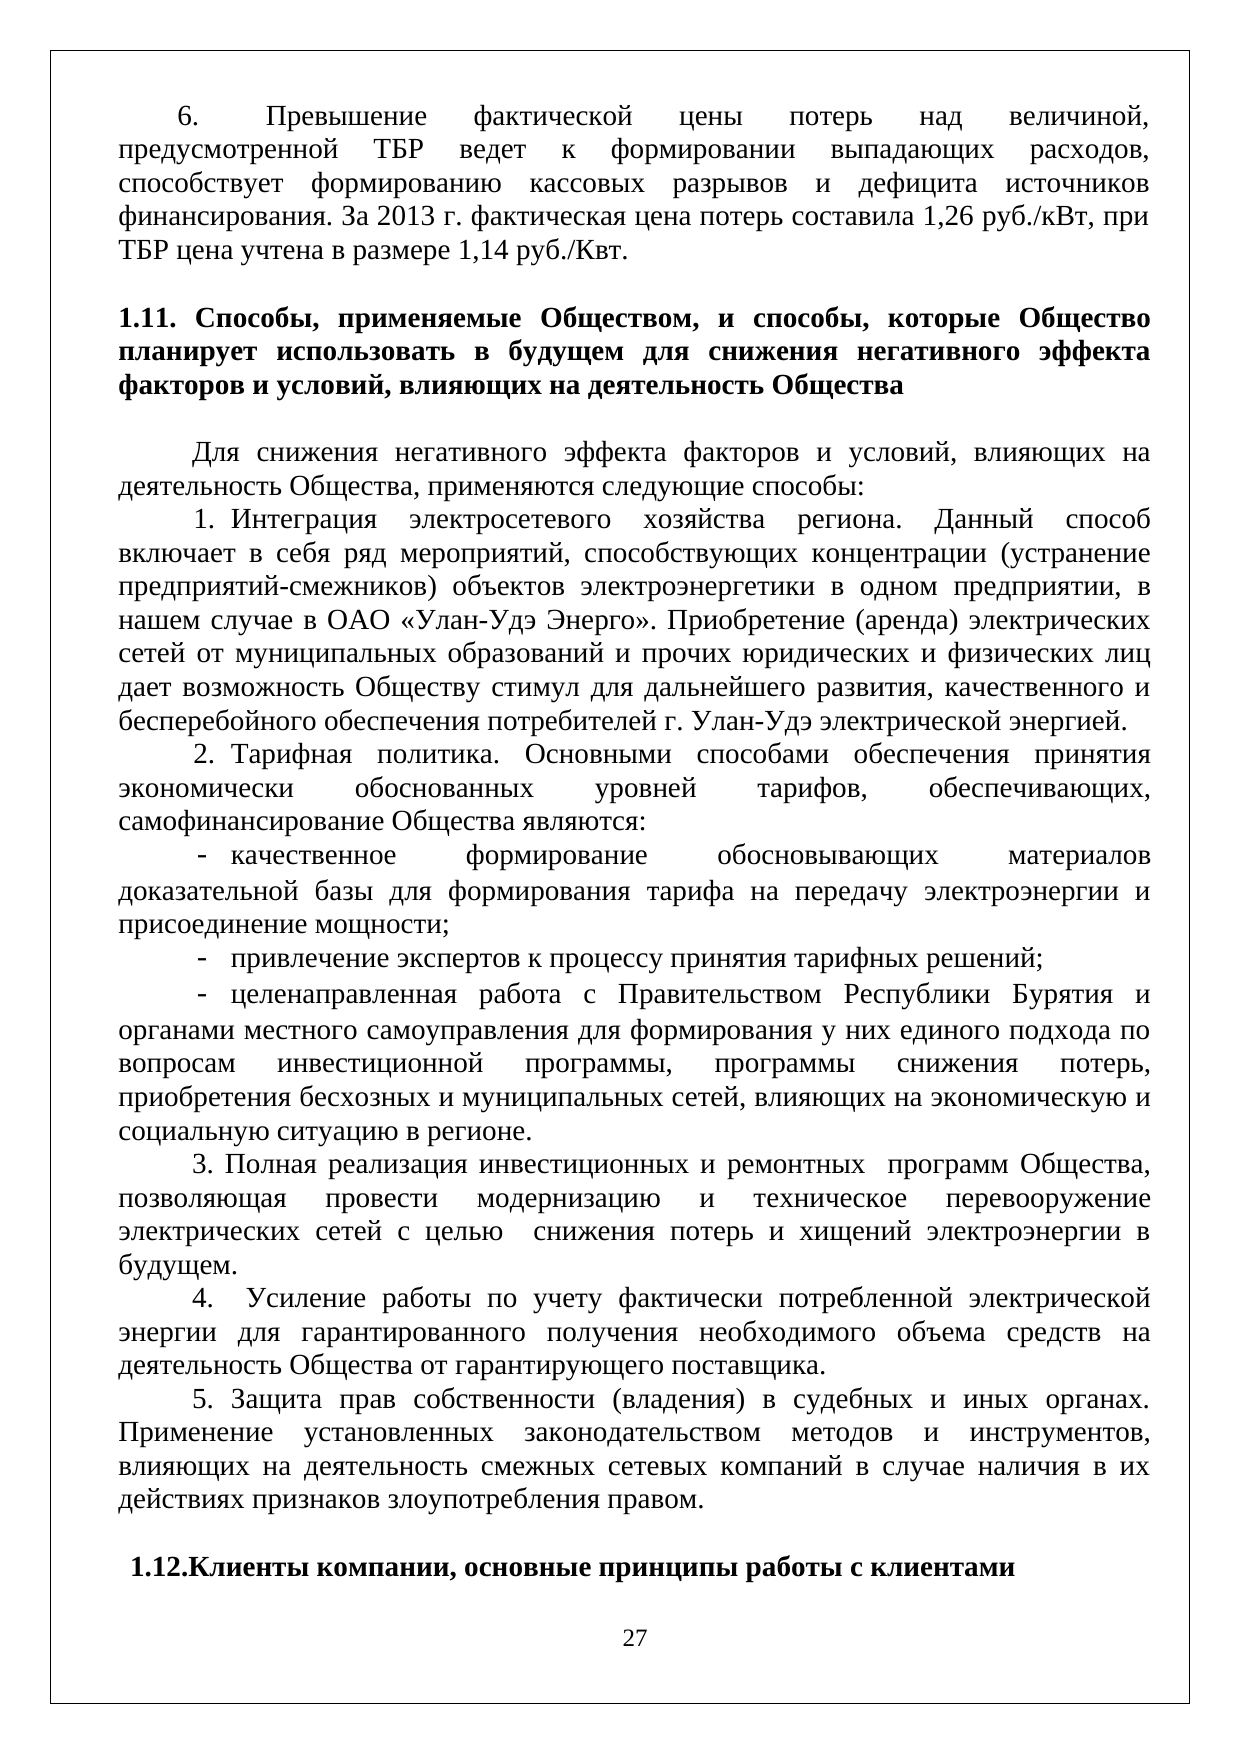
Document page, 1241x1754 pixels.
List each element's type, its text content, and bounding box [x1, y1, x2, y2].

text 1.11. Способы, применяемые Обществом, и способы, которые Общество планирует использовать в будущем для снижения негативного эффекта факторов и условий, влияющих на деятельность Общества [118, 300, 1152, 400]
text 1.12.Клиенты компании, основные принципы работы с клиентами [130, 1549, 1152, 1582]
list Превышение фактической цены потерь над величиной, предусмотренной ТБР ведет к формировании выпадающих расходов, способствует формированию кассовых разрывов и дефицита источников финансирования. За 2013 г. фактическая цена потерь составила 1,26 руб./кВт, при ТБР цена учтена в размере 1,14 руб./Квт. [118, 98, 1150, 266]
list Интеграция электросетевого хозяйства региона. Данный способ включает в себя ряд мероприятий, способствующих концентрации (устранение предприятий-смежников) объектов электроэнергетики в одном предприятии, в нашем случае в ОАО «Улан-Удэ Энерго». Приобретение (аренда) электрических сетей от муниципальных образований и прочих юридических и физических лиц дает возможность Обществу стимул для дальнейшего развития, качественного и бесперебойного обеспечения потребителей г. Улан-Удэ электрической энергией. [118, 501, 1152, 736]
list качественное формирование обосновывающих материалов доказательной базы для формирования тарифа на передачу электроэнергии и присоединение мощности; [118, 837, 1152, 940]
list целенаправленная работа с Правительством Республики Бурятия и органами местного самоуправления для формирования у них единого подхода по вопросам инвестиционной программы, программы снижения потерь, приобретения бесхозных и муниципальных сетей, влияющих на экономическую и социальную ситуацию в регионе. [118, 976, 1152, 1146]
list привлечение экспертов к процессу принятия тарифных решений; [118, 940, 1152, 976]
list Тарифная политика. Основными способами обеспечения принятия экономически обоснованных уровней тарифов, обеспечивающих, самофинансирование Общества являются: [118, 736, 1152, 837]
text 5. Защита прав собственности (владения) в судебных и иных органах. Применение установленных законодательством методов и инструментов, влияющих на деятельность смежных сетевых компаний в случае наличия в их действиях признаков злоупотребления правом. [118, 1381, 1152, 1515]
text 3. Полная реализация инвестиционных и ремонтных программ Общества, позволяющая провести модернизацию и техническое перевооружение электрических сетей с целью снижения потерь и хищений электроэнергии в будущем. [118, 1146, 1152, 1280]
text Для снижения негативного эффекта факторов и условий, влияющих на деятельность Общества, применяются следующие способы: [118, 434, 1152, 501]
text 4. Усиление работы по учету фактически потребленной электрической энергии для гарантированного получения необходимого объема средств на деятельность Общества от гарантирующего поставщика. [118, 1280, 1152, 1381]
